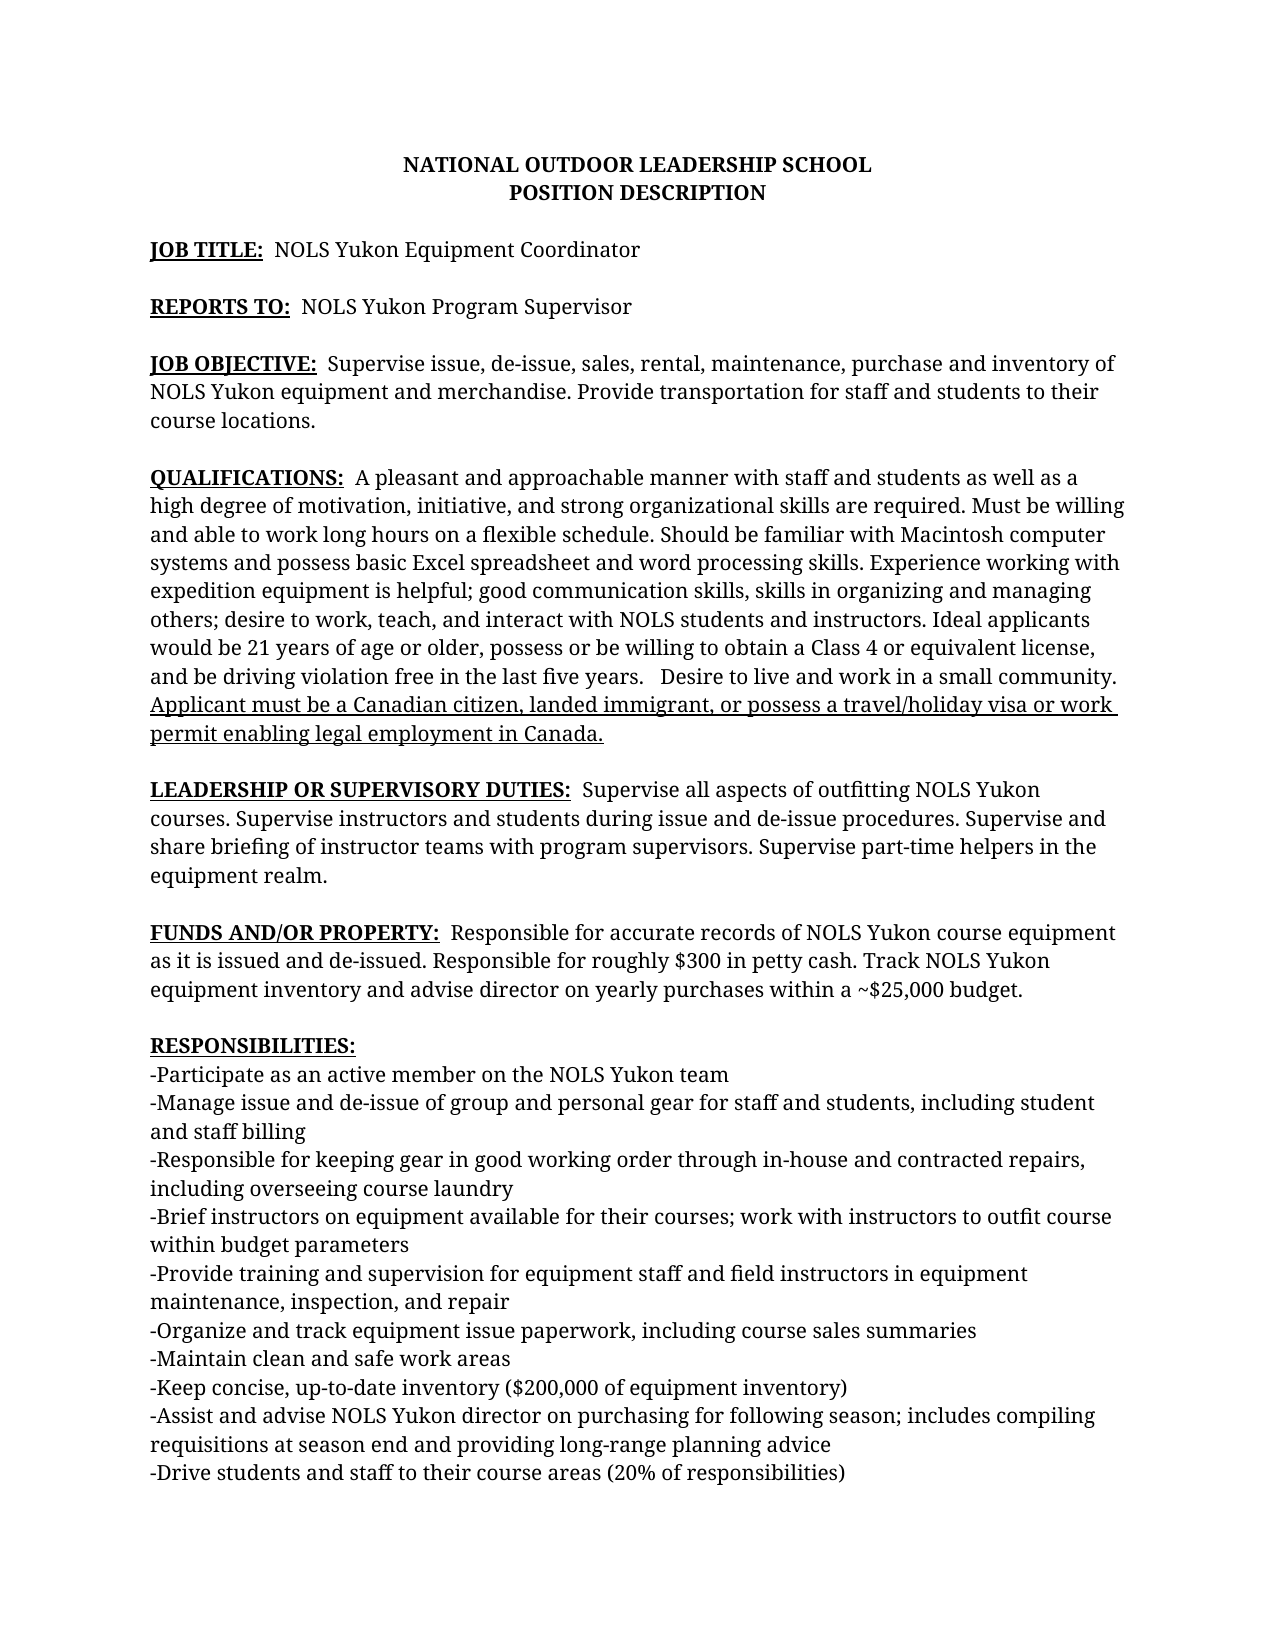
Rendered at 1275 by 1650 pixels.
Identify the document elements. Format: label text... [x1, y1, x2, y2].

text -Keep concise, up-to-date inventory ($200,000 of equipment inventory) [150, 1373, 1125, 1401]
text NATIONAL OUTDOOR LEADERSHIP SCHOOL [150, 150, 1125, 178]
text QUALIFICATIONS: A pleasant and approachable manner with staff and students as well as a high degree of motivation, initiative, and strong organizational skills are required. Must be willing and able to work long hours on a flexible schedule. Should be familiar with Macintosh computer systems and possess basic Excel spreadsheet and word processing skills. Experience working with expedition equipment is helpful; good communication skills, skills in organizing and managing others; desire to work, teach, and interact with NOLS students and instructors. Ideal applicants would be 21 years of age or older, possess or be willing to obtain a Class 4 or equivalent license, and be driving violation free in the last five years. Desire to live and work in a small community. Applicant must be a Canadian citizen, landed immigrant, or possess a travel/holiday visa or work permit enabling legal employment in Canada. [150, 463, 1125, 747]
text REPORTS TO: NOLS Yukon Program Supervisor [150, 292, 1125, 321]
text JOB TITLE: NOLS Yukon Equipment Coordinator [150, 235, 1125, 264]
text -Drive students and staff to their course areas (20% of responsibilities) [150, 1458, 1125, 1487]
text -Manage issue and de-issue of group and personal gear for staff and students, including student and staff billing [150, 1088, 1125, 1145]
text LEADERSHIP OR SUPERVISORY DUTIES: Supervise all aspects of outfitting NOLS Yukon courses. Supervise instructors and students during issue and de-issue procedures. Supervise and share briefing of instructor teams with program supervisors. Supervise part-time helpers in the equipment realm. [150, 776, 1125, 889]
text -Organize and track equipment issue paperwork, including course sales summaries [150, 1316, 1125, 1344]
text -Participate as an active member on the NOLS Yukon team [150, 1060, 1125, 1088]
text -Assist and advise NOLS Yukon director on purchasing for following season; includes compiling requisitions at season end and providing long-range planning advice [150, 1401, 1125, 1458]
text -Brief instructors on equipment available for their courses; work with instructors to outfit course within budget parameters [150, 1202, 1125, 1259]
text -Provide training and supervision for equipment staff and field instructors in equipment maintenance, inspection, and repair [150, 1259, 1125, 1316]
text -Responsible for keeping gear in good working order through in-house and contracted repairs, including overseeing course laundry [150, 1145, 1125, 1202]
text JOB OBJECTIVE: Supervise issue, de-issue, sales, rental, maintenance, purchase and inventory of NOLS Yukon equipment and merchandise. Provide transportation for staff and students to their course locations. [150, 349, 1125, 434]
text -Maintain clean and safe work areas [150, 1344, 1125, 1373]
text POSITION DESCRIPTION [150, 178, 1125, 207]
text FUNDS AND/OR PROPERTY: Responsible for accurate records of NOLS Yukon course equipment as it is issued and de-issued. Responsible for roughly $300 in petty cash. Track NOLS Yukon equipment inventory and advise director on yearly purchases within a ~$25,000 budget. [150, 918, 1125, 1003]
text RESPONSIBILITIES: [150, 1032, 1125, 1060]
